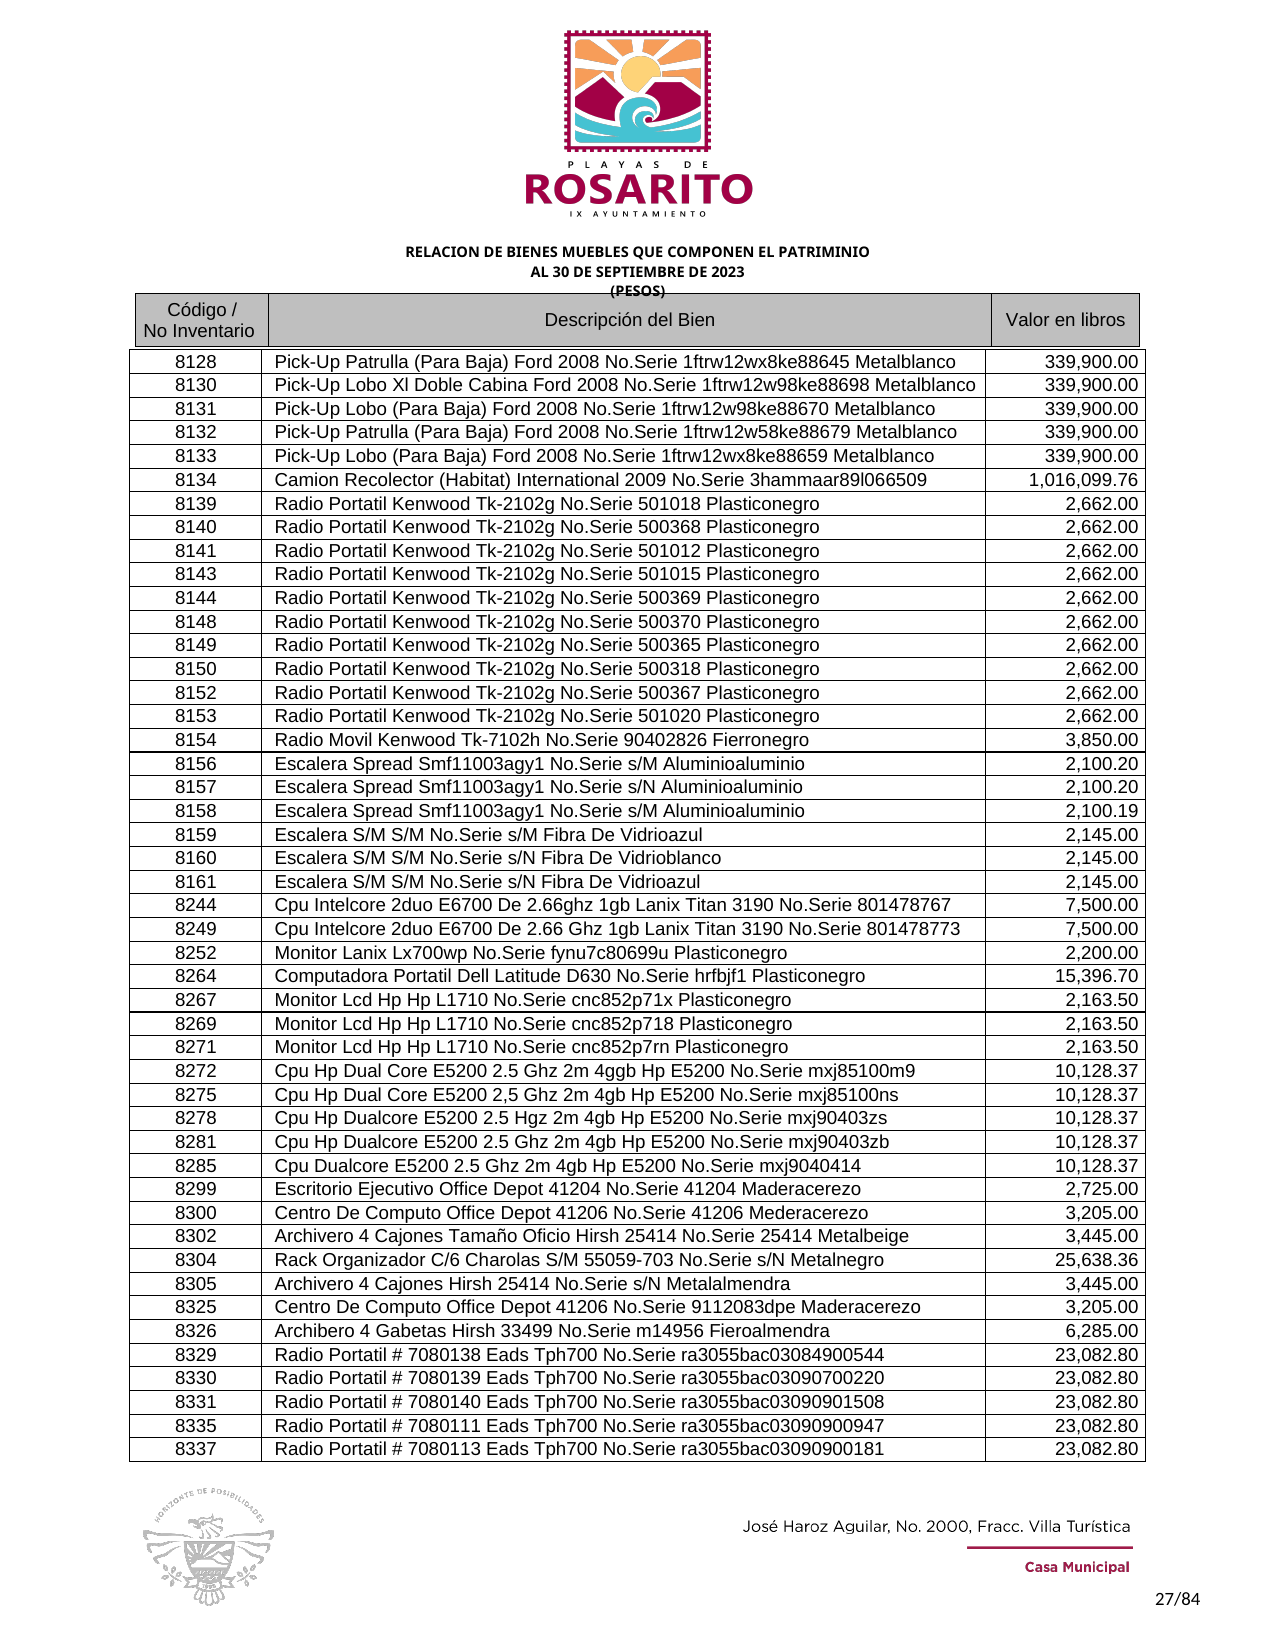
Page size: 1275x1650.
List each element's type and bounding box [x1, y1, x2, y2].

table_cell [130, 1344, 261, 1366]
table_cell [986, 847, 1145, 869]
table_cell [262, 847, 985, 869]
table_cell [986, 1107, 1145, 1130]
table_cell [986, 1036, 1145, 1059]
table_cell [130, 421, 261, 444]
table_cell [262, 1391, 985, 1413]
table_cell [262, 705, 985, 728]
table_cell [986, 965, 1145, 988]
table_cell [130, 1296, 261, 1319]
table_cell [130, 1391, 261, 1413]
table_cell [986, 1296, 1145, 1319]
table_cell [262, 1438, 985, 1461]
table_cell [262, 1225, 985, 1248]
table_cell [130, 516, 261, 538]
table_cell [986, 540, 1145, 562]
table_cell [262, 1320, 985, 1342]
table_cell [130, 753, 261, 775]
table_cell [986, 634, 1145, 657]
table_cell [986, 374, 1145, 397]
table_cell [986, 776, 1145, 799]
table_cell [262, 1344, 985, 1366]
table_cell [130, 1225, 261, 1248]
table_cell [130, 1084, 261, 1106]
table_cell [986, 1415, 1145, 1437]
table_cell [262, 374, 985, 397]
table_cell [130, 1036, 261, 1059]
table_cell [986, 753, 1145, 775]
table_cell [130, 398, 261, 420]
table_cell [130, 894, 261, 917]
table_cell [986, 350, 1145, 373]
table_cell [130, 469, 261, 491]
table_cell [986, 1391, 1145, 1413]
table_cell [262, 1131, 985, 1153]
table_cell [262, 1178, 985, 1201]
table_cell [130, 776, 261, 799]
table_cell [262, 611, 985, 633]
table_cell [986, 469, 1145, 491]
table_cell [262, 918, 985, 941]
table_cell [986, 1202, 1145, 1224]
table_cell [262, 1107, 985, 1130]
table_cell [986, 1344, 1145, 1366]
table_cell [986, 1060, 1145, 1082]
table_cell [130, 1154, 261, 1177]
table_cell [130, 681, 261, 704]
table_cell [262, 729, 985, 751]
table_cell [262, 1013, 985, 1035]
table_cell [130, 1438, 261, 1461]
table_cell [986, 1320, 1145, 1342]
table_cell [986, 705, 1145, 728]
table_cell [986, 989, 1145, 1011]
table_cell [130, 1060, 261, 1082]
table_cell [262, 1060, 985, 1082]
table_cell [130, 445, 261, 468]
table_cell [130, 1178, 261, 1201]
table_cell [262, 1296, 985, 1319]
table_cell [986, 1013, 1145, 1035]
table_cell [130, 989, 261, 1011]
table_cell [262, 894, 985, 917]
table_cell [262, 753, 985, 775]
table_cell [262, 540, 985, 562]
picture [510, 7, 764, 219]
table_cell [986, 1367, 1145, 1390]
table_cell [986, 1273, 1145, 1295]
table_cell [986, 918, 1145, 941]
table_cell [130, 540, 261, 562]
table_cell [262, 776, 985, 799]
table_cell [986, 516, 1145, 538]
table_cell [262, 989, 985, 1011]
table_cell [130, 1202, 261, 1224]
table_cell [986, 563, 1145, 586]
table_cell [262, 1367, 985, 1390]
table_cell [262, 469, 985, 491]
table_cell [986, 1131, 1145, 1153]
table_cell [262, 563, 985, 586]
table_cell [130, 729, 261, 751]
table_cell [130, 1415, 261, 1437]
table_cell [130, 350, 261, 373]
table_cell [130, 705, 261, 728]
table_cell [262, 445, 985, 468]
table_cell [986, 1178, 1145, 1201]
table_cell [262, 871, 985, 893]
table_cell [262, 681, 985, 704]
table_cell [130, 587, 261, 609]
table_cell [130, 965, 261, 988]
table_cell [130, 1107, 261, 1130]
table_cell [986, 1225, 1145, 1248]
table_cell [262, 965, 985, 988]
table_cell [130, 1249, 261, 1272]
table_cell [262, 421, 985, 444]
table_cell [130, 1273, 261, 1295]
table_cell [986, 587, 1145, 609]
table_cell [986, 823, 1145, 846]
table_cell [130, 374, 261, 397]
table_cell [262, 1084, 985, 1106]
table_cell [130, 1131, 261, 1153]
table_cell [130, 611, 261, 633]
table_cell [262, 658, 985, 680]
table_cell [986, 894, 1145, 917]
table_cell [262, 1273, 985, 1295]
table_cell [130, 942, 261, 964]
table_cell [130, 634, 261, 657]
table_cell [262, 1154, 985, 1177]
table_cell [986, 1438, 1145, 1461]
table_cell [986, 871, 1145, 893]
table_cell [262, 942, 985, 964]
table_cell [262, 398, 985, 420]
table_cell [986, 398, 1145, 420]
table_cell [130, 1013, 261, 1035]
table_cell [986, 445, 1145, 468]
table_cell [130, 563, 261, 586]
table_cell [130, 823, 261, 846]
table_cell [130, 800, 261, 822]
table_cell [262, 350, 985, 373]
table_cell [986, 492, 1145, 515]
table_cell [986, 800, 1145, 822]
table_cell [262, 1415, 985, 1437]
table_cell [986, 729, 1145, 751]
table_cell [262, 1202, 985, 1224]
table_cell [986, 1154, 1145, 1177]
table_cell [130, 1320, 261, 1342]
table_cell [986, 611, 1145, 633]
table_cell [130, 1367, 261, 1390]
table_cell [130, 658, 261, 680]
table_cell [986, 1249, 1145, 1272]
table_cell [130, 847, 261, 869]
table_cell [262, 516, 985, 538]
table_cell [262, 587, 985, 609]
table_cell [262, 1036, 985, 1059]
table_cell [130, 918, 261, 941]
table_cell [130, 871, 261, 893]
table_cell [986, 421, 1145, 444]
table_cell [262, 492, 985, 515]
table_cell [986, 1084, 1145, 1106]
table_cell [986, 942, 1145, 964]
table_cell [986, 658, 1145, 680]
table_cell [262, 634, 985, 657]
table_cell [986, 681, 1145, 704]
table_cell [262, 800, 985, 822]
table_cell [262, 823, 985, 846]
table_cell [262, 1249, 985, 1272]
picture [137, 1482, 1138, 1611]
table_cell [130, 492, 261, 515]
